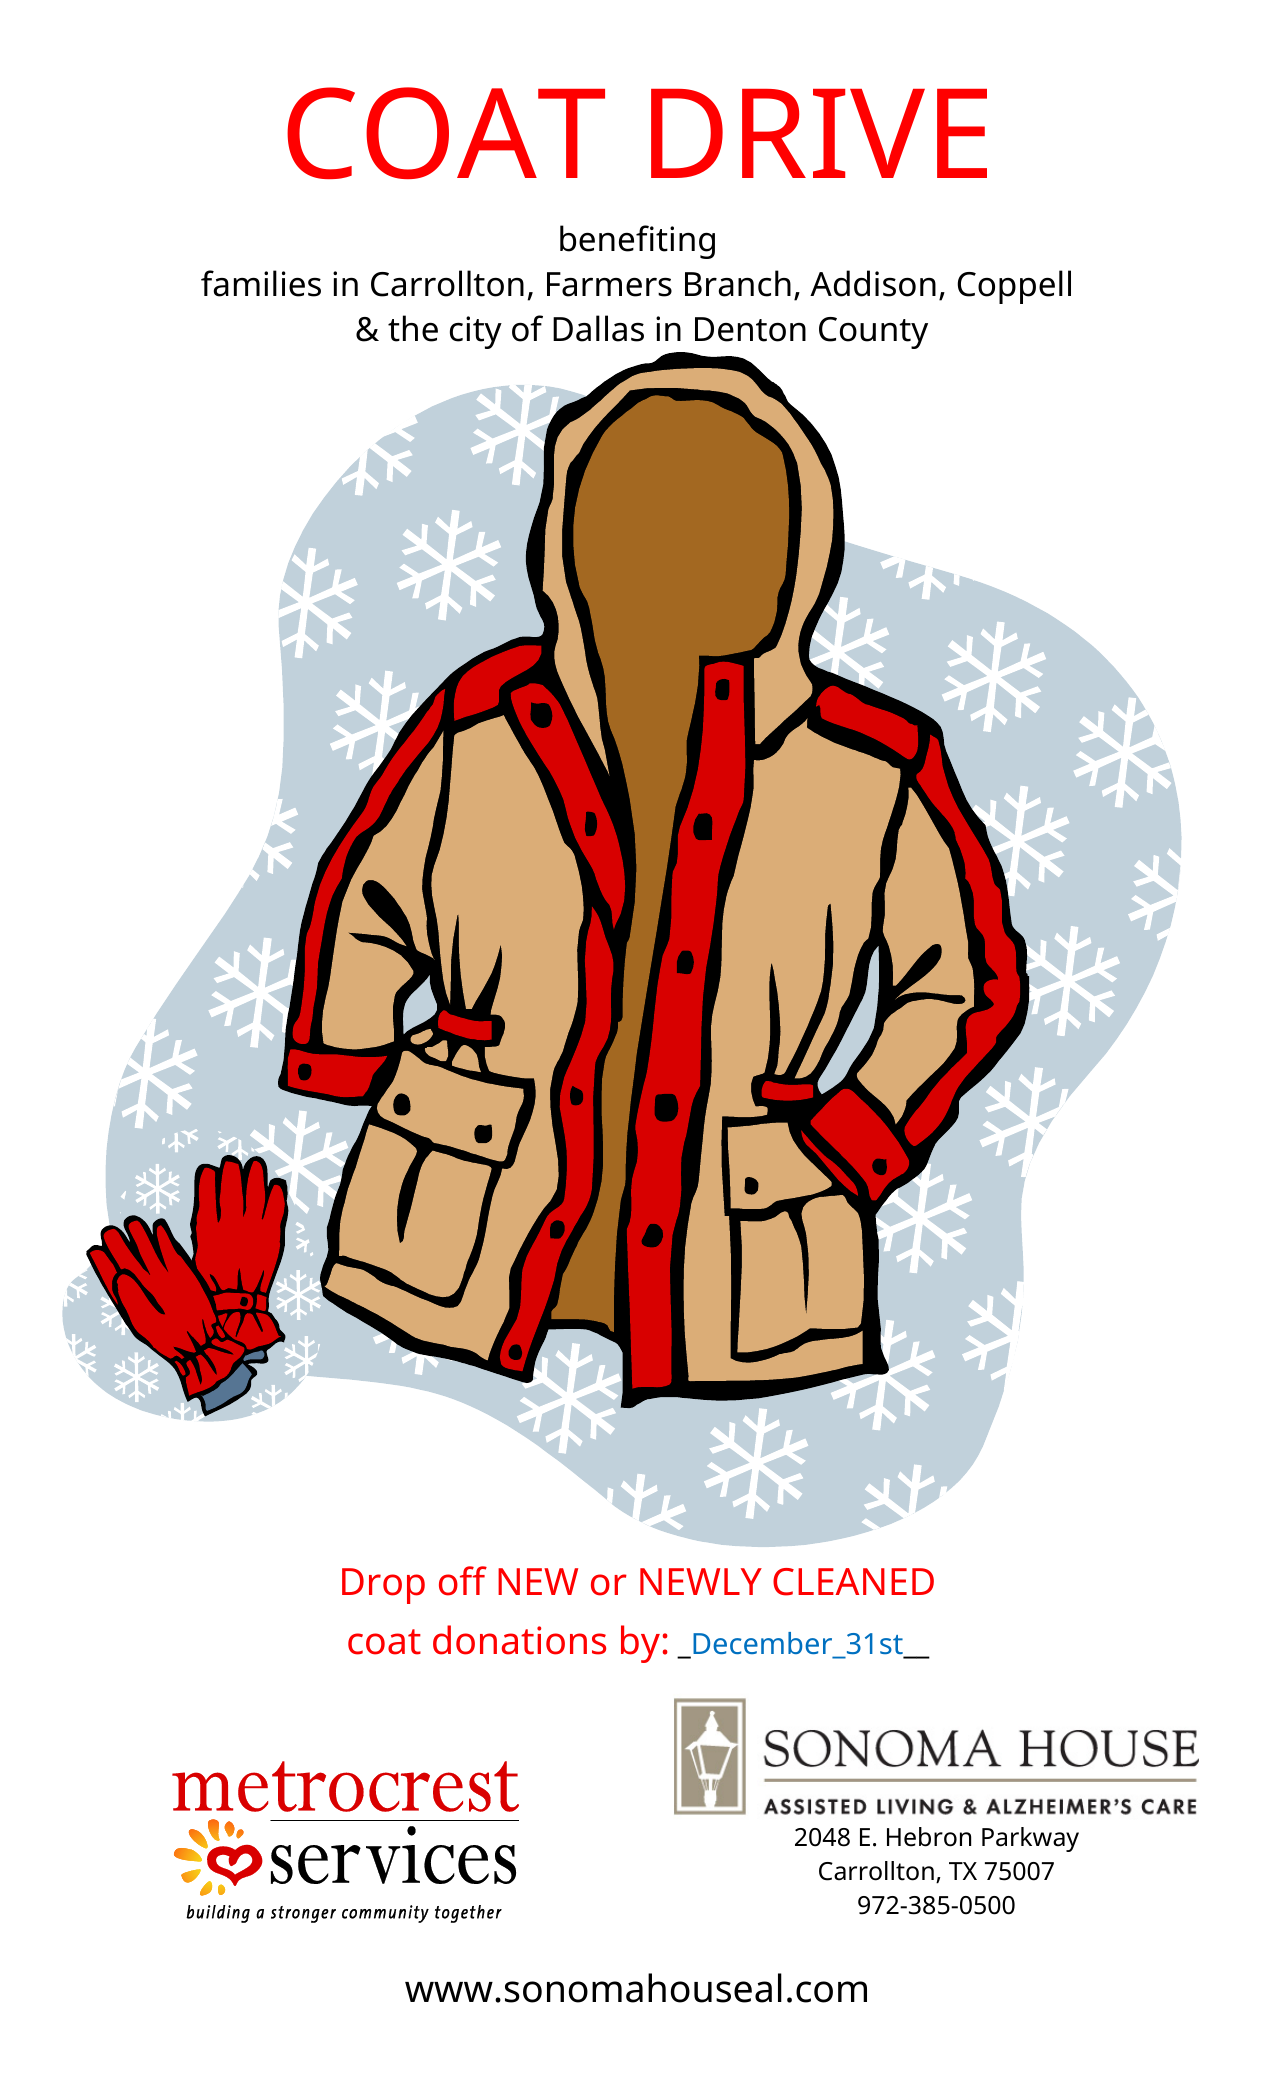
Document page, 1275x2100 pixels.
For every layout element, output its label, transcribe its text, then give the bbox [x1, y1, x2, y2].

table_cell www.sonomahouseal.com [47, 1956, 1228, 2019]
text benefiting [45, 215, 1230, 261]
table_header 2048 E. Hebron Parkway Carrollton, TX 75007 972-385-0500 [645, 1694, 1228, 1956]
table_header [47, 1694, 645, 1956]
picture [673, 1693, 1200, 1820]
text COAT DRIVE [45, 45, 1230, 215]
text families in Carrollton, Farmers Branch, Addison, Coppell & the city of Dallas in Denton County [45, 261, 1230, 352]
text Drop off NEW or NEWLY CLEANED coat donations by: _December_31st__ [45, 1555, 1230, 1665]
